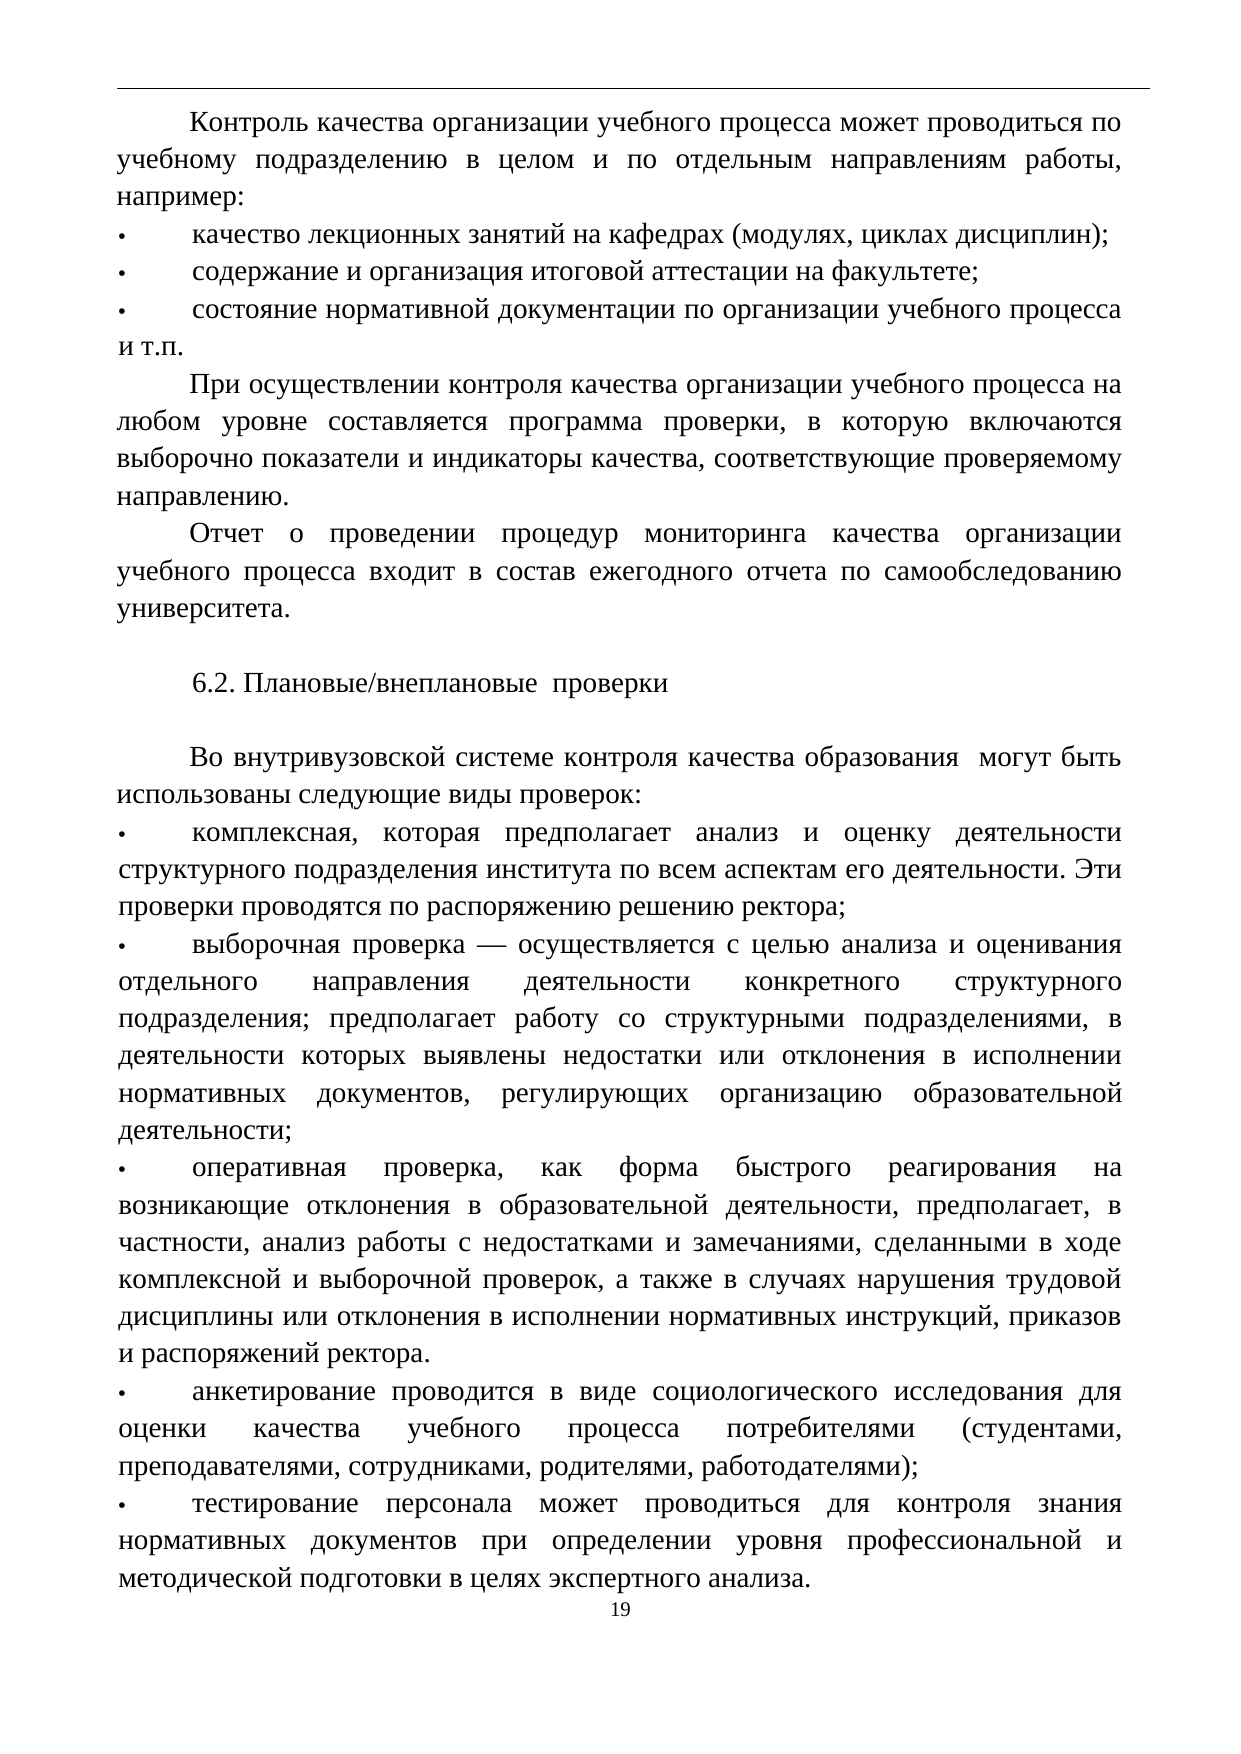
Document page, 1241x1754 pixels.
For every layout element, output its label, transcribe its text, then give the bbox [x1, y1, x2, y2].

list состояние нормативной документации по организации учебного процесса и т.п. [118, 291, 1123, 362]
list содержание и организация итоговой аттестации на факультете; [118, 253, 1123, 287]
list комплексная, которая предполагает анализ и оценку деятельности структурного подразделения института по всем аспектам его деятельности. Эти проверки проводятся по распоряжению решению ректора; [118, 814, 1123, 922]
list качество лекционных занятий на кафедрах (модулях, циклах дисциплин); [118, 216, 1123, 249]
list анкетирование проводится в виде социологического исследования для оценки качества учебного процесса потребителями (студентами, преподавателями, сотрудниками, родителями, работодателями); [118, 1373, 1123, 1481]
list выборочная проверка — осуществляется с целью анализа и оценивания отдельного направления деятельности конкретного структурного подразделения; предполагает работу со структурными подразделениями, в деятельности которых выявлены недостатки или отклонения в исполнении нормативных документов, регулирующих организацию образовательной деятельности; [118, 926, 1123, 1145]
list оперативная проверка, как форма быстрого реагирования на возникающие отклонения в образовательной деятельности, предполагает, в частности, анализ работы с недостатками и замечаниями, сделанными в ходе комплексной и выборочной проверок, а также в случаях нарушения трудовой дисциплины или отклонения в исполнении нормативных инструкций, приказов и распоряжений ректора. [118, 1149, 1123, 1369]
text Во внутривузовской системе контроля качества образования могут быть использованы следующие виды проверок: [116, 739, 1123, 810]
text 6.2. Плановые/внеплановые проверки [192, 665, 1123, 699]
list тестирование персонала может проводиться для контроля знания нормативных документов при определении уровня профессиональной и методической подготовки в целях экспертного анализа. [118, 1485, 1123, 1593]
text При осуществлении контроля качества организации учебного процесса на любом уровне составляется программа проверки, в которую включаются выборочно показатели и индикаторы качества, соответствующие проверяемому направлению. [116, 366, 1123, 511]
text Контроль качества организации учебного процесса может проводиться по учебному подразделению в целом и по отдельным направлениям работы, например: [116, 104, 1123, 212]
text Отчет о проведении процедур мониторинга качества организации учебного процесса входит в состав ежегодного отчета по самообследованию университета. [116, 515, 1123, 623]
